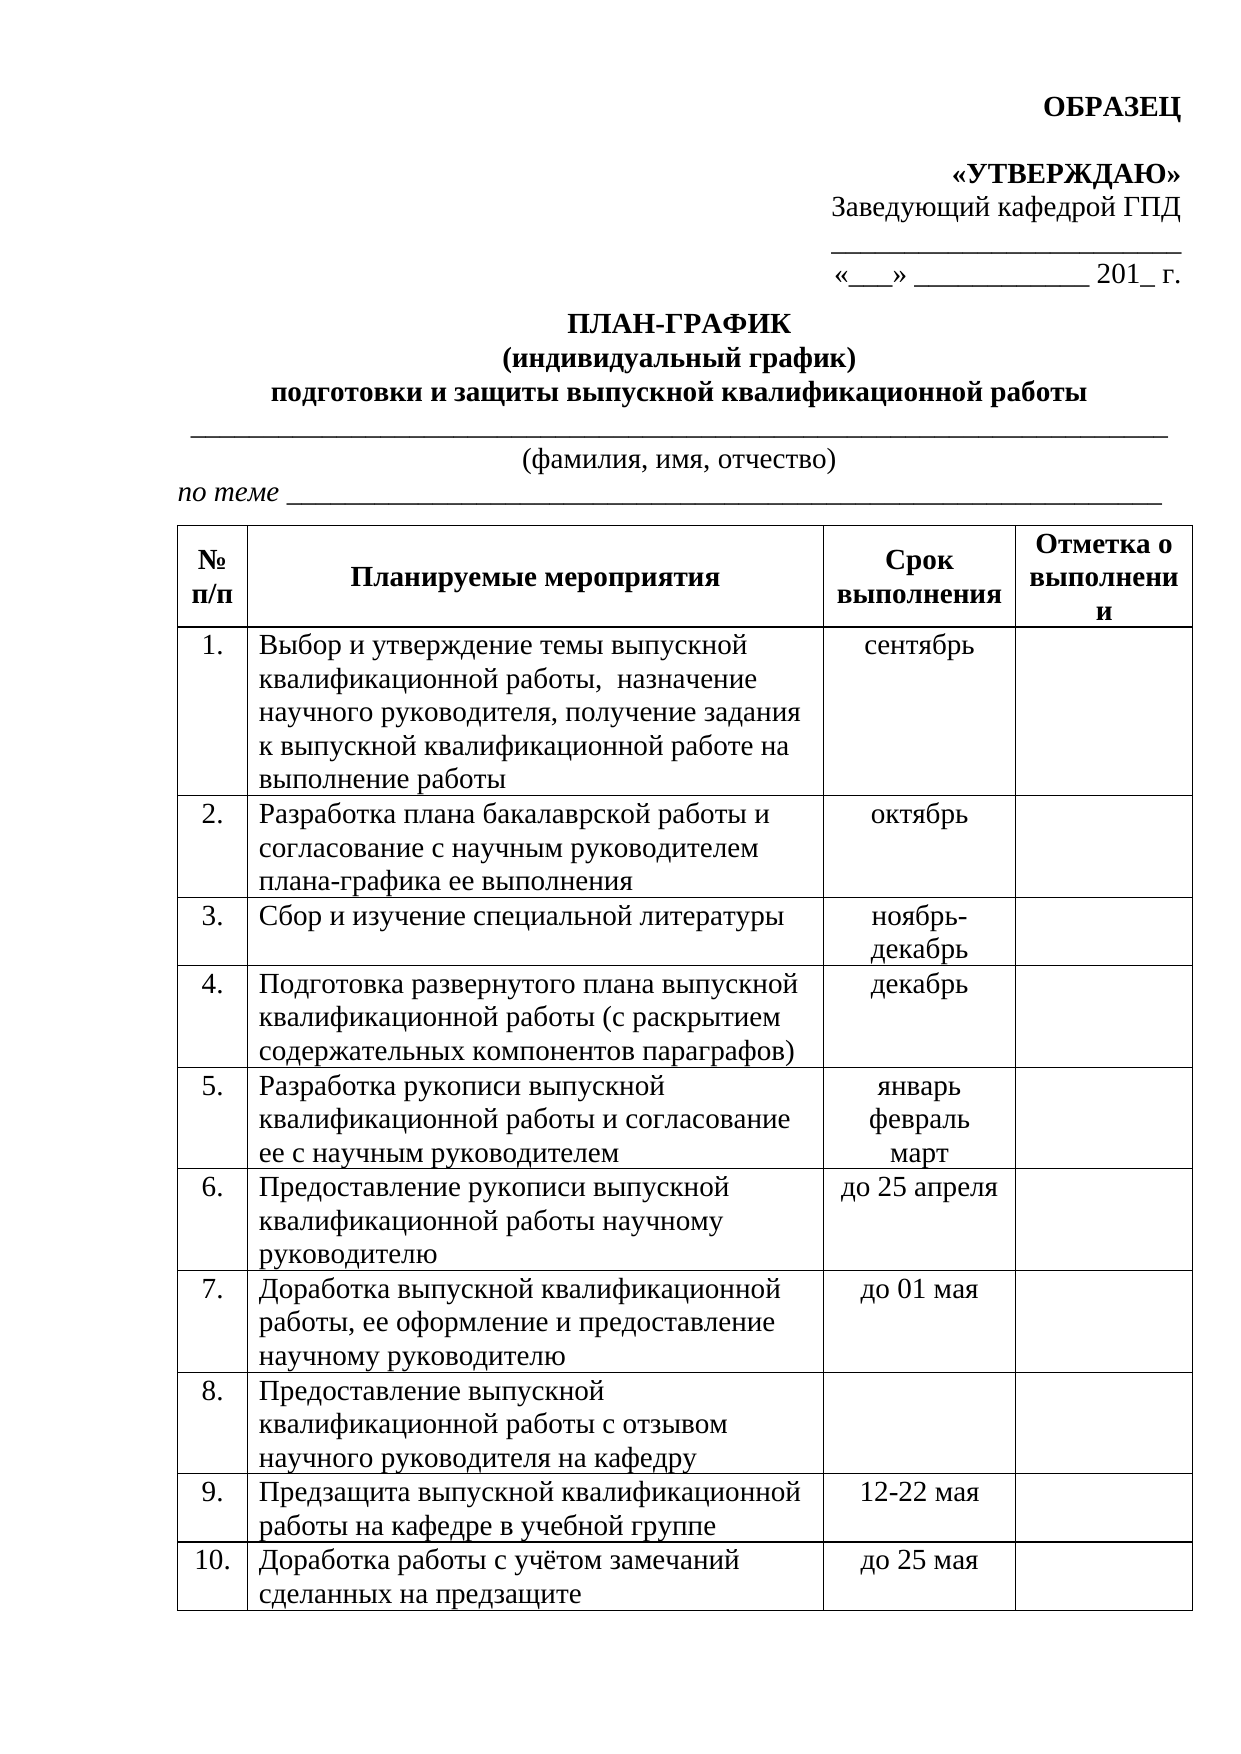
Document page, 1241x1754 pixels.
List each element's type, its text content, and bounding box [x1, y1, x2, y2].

table_cell Подготовка развернутого плана выпускной квалификационной работы (с раскрытием содержательных компонентов параграфов) [248, 966, 823, 1067]
table_header Отметка о выполнении [1016, 526, 1192, 626]
table_cell до 25 апреля [824, 1169, 1015, 1270]
table_cell Разработка рукописи выпускной квалификационной работы и согласование ее с научным руководителем [248, 1068, 823, 1168]
table_cell Предоставление рукописи выпускной квалификационной работы научному руководителю [248, 1169, 823, 1270]
table_cell Предоставление выпускной квалификационной работы с отзывом научного руководителя на кафедру [248, 1373, 823, 1473]
table_cell [824, 1373, 1015, 1473]
table_cell 8. [178, 1373, 247, 1473]
table_cell 1. [178, 628, 247, 795]
table_cell [1016, 1271, 1192, 1372]
table_cell до 25 мая [824, 1543, 1015, 1609]
table_cell 3. [178, 898, 247, 965]
table_cell [1016, 898, 1192, 965]
table_cell 7. [178, 1271, 247, 1372]
table_header Срок выполнения [824, 526, 1015, 626]
table_cell декабрь [824, 966, 1015, 1067]
table_cell [1016, 1373, 1192, 1473]
table_cell [1016, 1169, 1192, 1270]
text «УТВЕРЖДАЮ» [177, 156, 1181, 189]
text Заведующий кафедрой ГПД [177, 189, 1181, 223]
text ОБРАЗЕЦ [177, 89, 1181, 122]
table_cell до 01 мая [824, 1271, 1015, 1372]
table_cell Сбор и изучение специальной литературы [248, 898, 823, 965]
text ________________________ [177, 223, 1181, 256]
table_cell январь февраль март [824, 1068, 1015, 1168]
table_cell 9. [178, 1474, 247, 1541]
text по теме ____________________________________________________________ [177, 474, 1181, 508]
text ___________________________________________________________________ [177, 407, 1181, 441]
table_cell Предзащита выпускной квалификационной работы на кафедре в учебной группе [248, 1474, 823, 1541]
text (фамилия, имя, отчество) [177, 441, 1181, 474]
table_cell октябрь [824, 796, 1015, 897]
table_cell Доработка работы с учётом замечаний сделанных на предзащите [248, 1543, 823, 1609]
table_cell [1016, 966, 1192, 1067]
table_cell сентябрь [824, 628, 1015, 795]
table_cell Выбор и утверждение темы выпускной квалификационной работы, назначение научного руководителя, получение задания к выпускной квалификационной работе на выполнение работы [248, 628, 823, 795]
table_cell [1016, 796, 1192, 897]
table_cell [1016, 1068, 1192, 1168]
table_cell 4. [178, 966, 247, 1067]
table_cell 12-22 мая [824, 1474, 1015, 1541]
table_header № п/п [178, 526, 247, 626]
table_cell ноябрь-декабрь [824, 898, 1015, 965]
table_cell [1016, 1543, 1192, 1609]
text (индивидуальный график) [177, 340, 1181, 374]
table_cell [1016, 628, 1192, 795]
table_cell [1016, 1474, 1192, 1541]
table_cell 10. [178, 1543, 247, 1609]
table_cell 5. [178, 1068, 247, 1168]
table_cell 6. [178, 1169, 247, 1270]
table_cell 2. [178, 796, 247, 897]
table_header Планируемые мероприятия [248, 526, 823, 626]
text «___» ____________ 201_ г. [177, 256, 1181, 290]
text подготовки и защиты выпускной квалификационной работы [177, 374, 1181, 407]
table_cell Доработка выпускной квалификационной работы, ее оформление и предоставление научному руководителю [248, 1271, 823, 1372]
table_cell Разработка плана бакалаврской работы и согласование с научным руководителем плана-графика ее выполнения [248, 796, 823, 897]
text ПЛАН-ГРАФИК [177, 307, 1181, 340]
